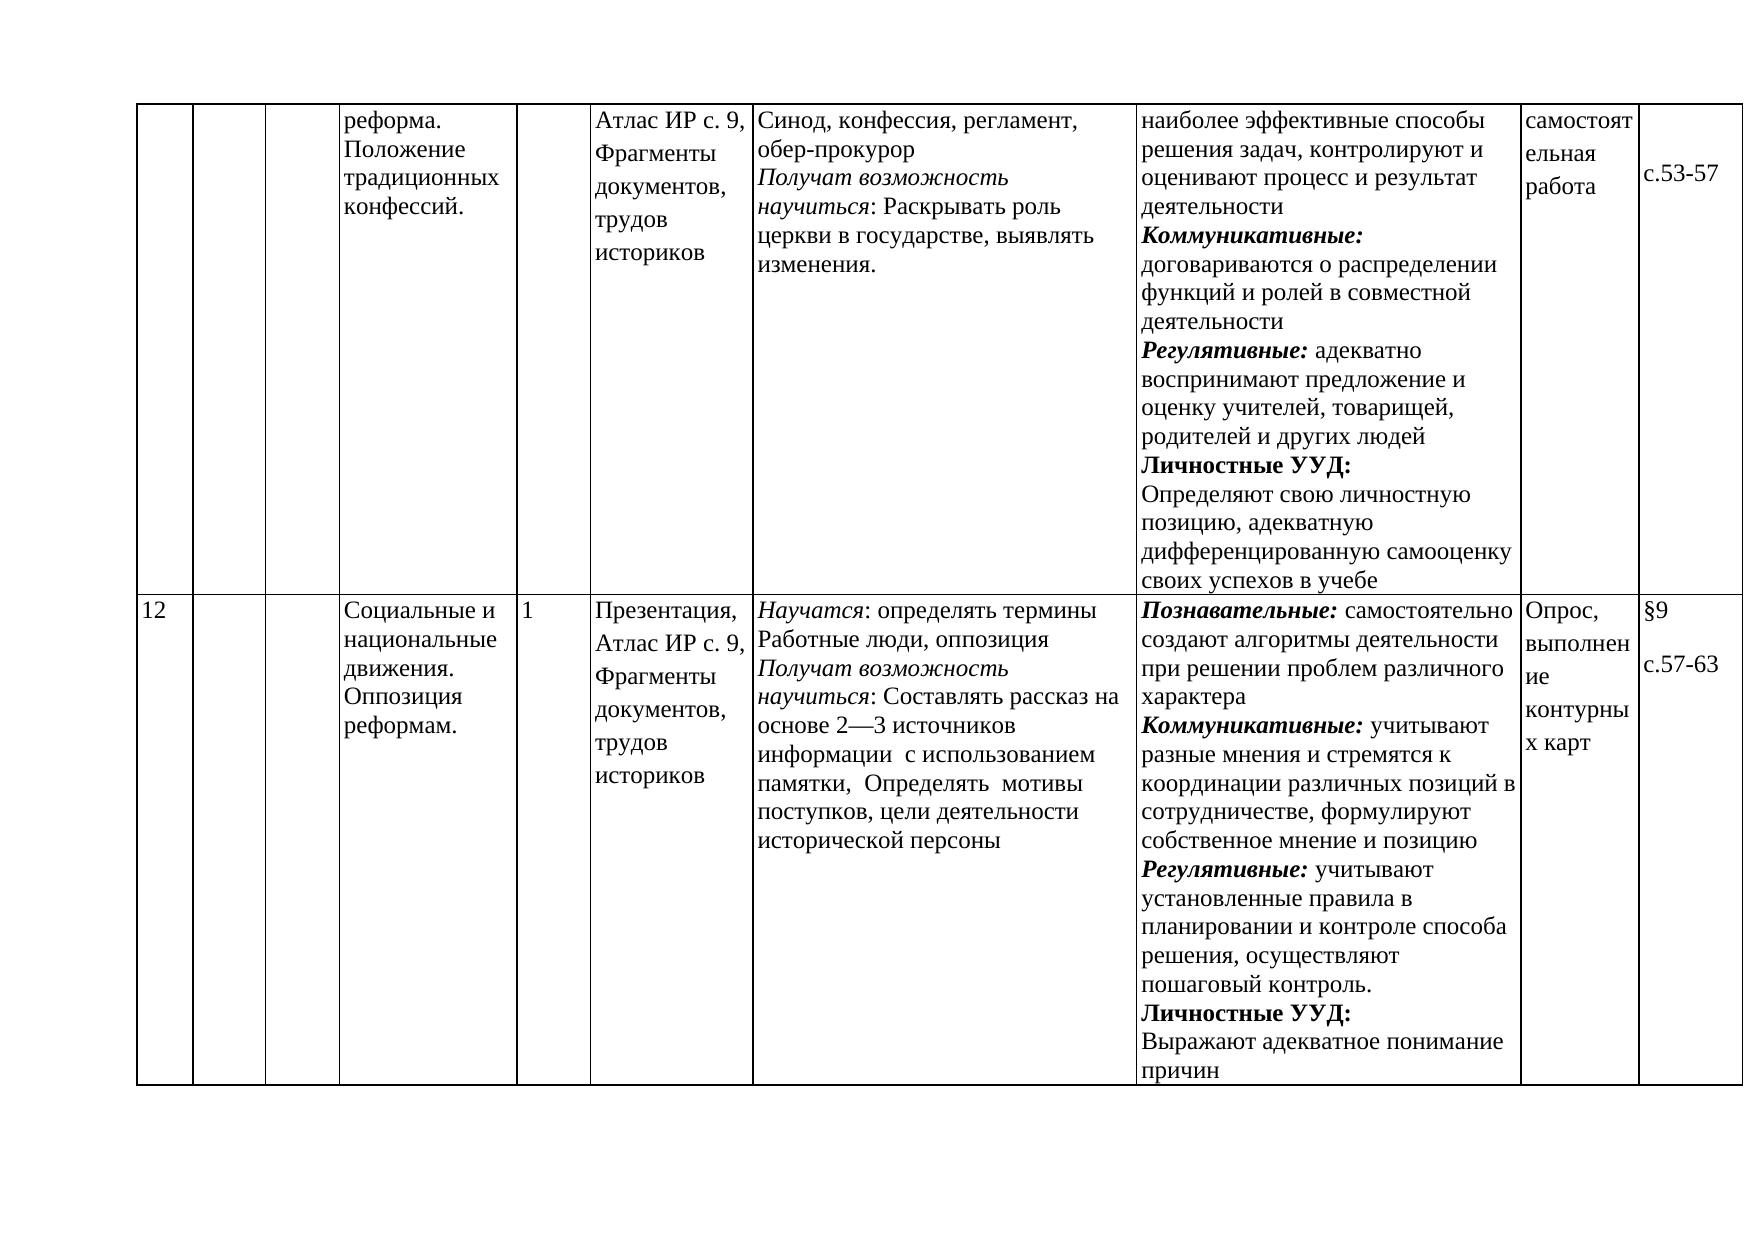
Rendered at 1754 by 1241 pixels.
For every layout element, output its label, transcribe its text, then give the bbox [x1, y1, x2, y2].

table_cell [1137, 595, 1520, 1084]
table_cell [340, 595, 516, 1084]
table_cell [1137, 105, 1520, 594]
table_cell [194, 105, 265, 594]
table_cell 1 [518, 105, 590, 594]
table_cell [754, 595, 1136, 1084]
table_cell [591, 595, 752, 1084]
table_cell §9 с.57-63 [1640, 595, 1742, 1084]
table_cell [591, 105, 752, 594]
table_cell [754, 105, 1136, 594]
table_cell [340, 105, 516, 594]
table_cell §8 с.53-57 [1640, 105, 1742, 594]
table_cell 11 [138, 105, 192, 594]
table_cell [1522, 595, 1638, 1084]
table_cell [266, 105, 339, 594]
table_cell 1 [518, 595, 590, 1084]
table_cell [1522, 105, 1638, 594]
table_cell [194, 595, 265, 1084]
table_cell 12 [138, 595, 192, 1084]
table_cell [266, 595, 339, 1084]
